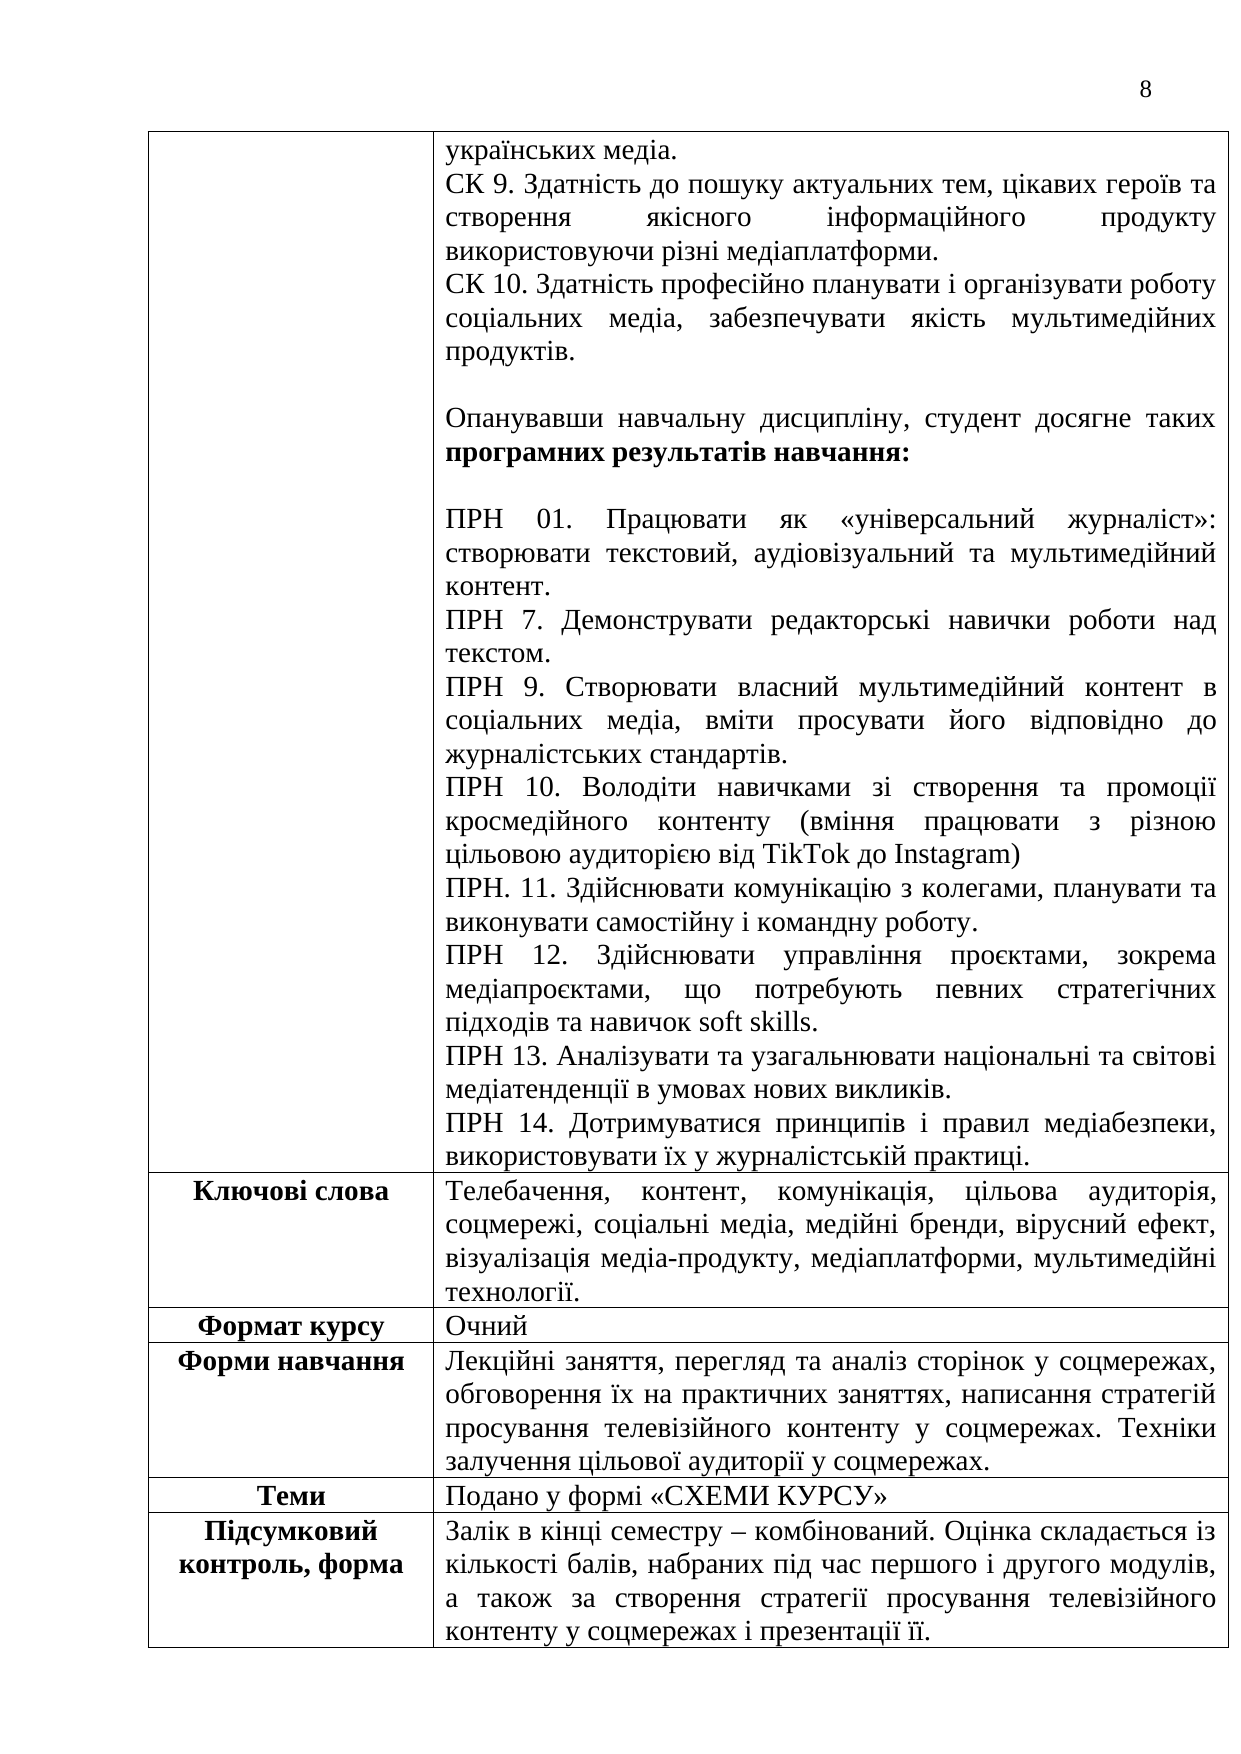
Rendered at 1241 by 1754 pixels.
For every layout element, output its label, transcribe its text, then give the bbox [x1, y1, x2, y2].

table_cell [434, 132, 1228, 1172]
table_cell Телебачення, контент, комунікація, цільова аудиторія, соцмережі, соціальні медіа, медійні бренди, вірусний ефект, візуалізація медіа-продукту, медіаплатформи, мультимедійні технології. [434, 1173, 1228, 1307]
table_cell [149, 132, 433, 1172]
table_cell Лекційні заняття, перегляд та аналіз сторінок у соцмережах, обговорення їх на практичних заняттях, написання стратегій просування телевізійного контенту у соцмережах. Техніки залучення цільової аудиторії у соцмережах. [434, 1343, 1228, 1477]
table_cell Теми [149, 1478, 433, 1512]
table_cell Формат курсу [149, 1308, 433, 1342]
table_cell Залік в кінці семестру – комбінований. Оцінка складається із кількості балів, набраних під час першого і другого модулів, а також за створення стратегії просування телевізійного контенту у соцмережах і презентації її. [434, 1513, 1228, 1647]
table_cell Подано у формі «СХЕМИ КУРСУ» [434, 1478, 1228, 1512]
table_cell Підсумковий контроль, форма [149, 1513, 433, 1647]
table_cell Форми навчання [149, 1343, 433, 1477]
table_cell Очний [434, 1308, 1228, 1342]
table_cell Ключові слова [149, 1173, 433, 1307]
